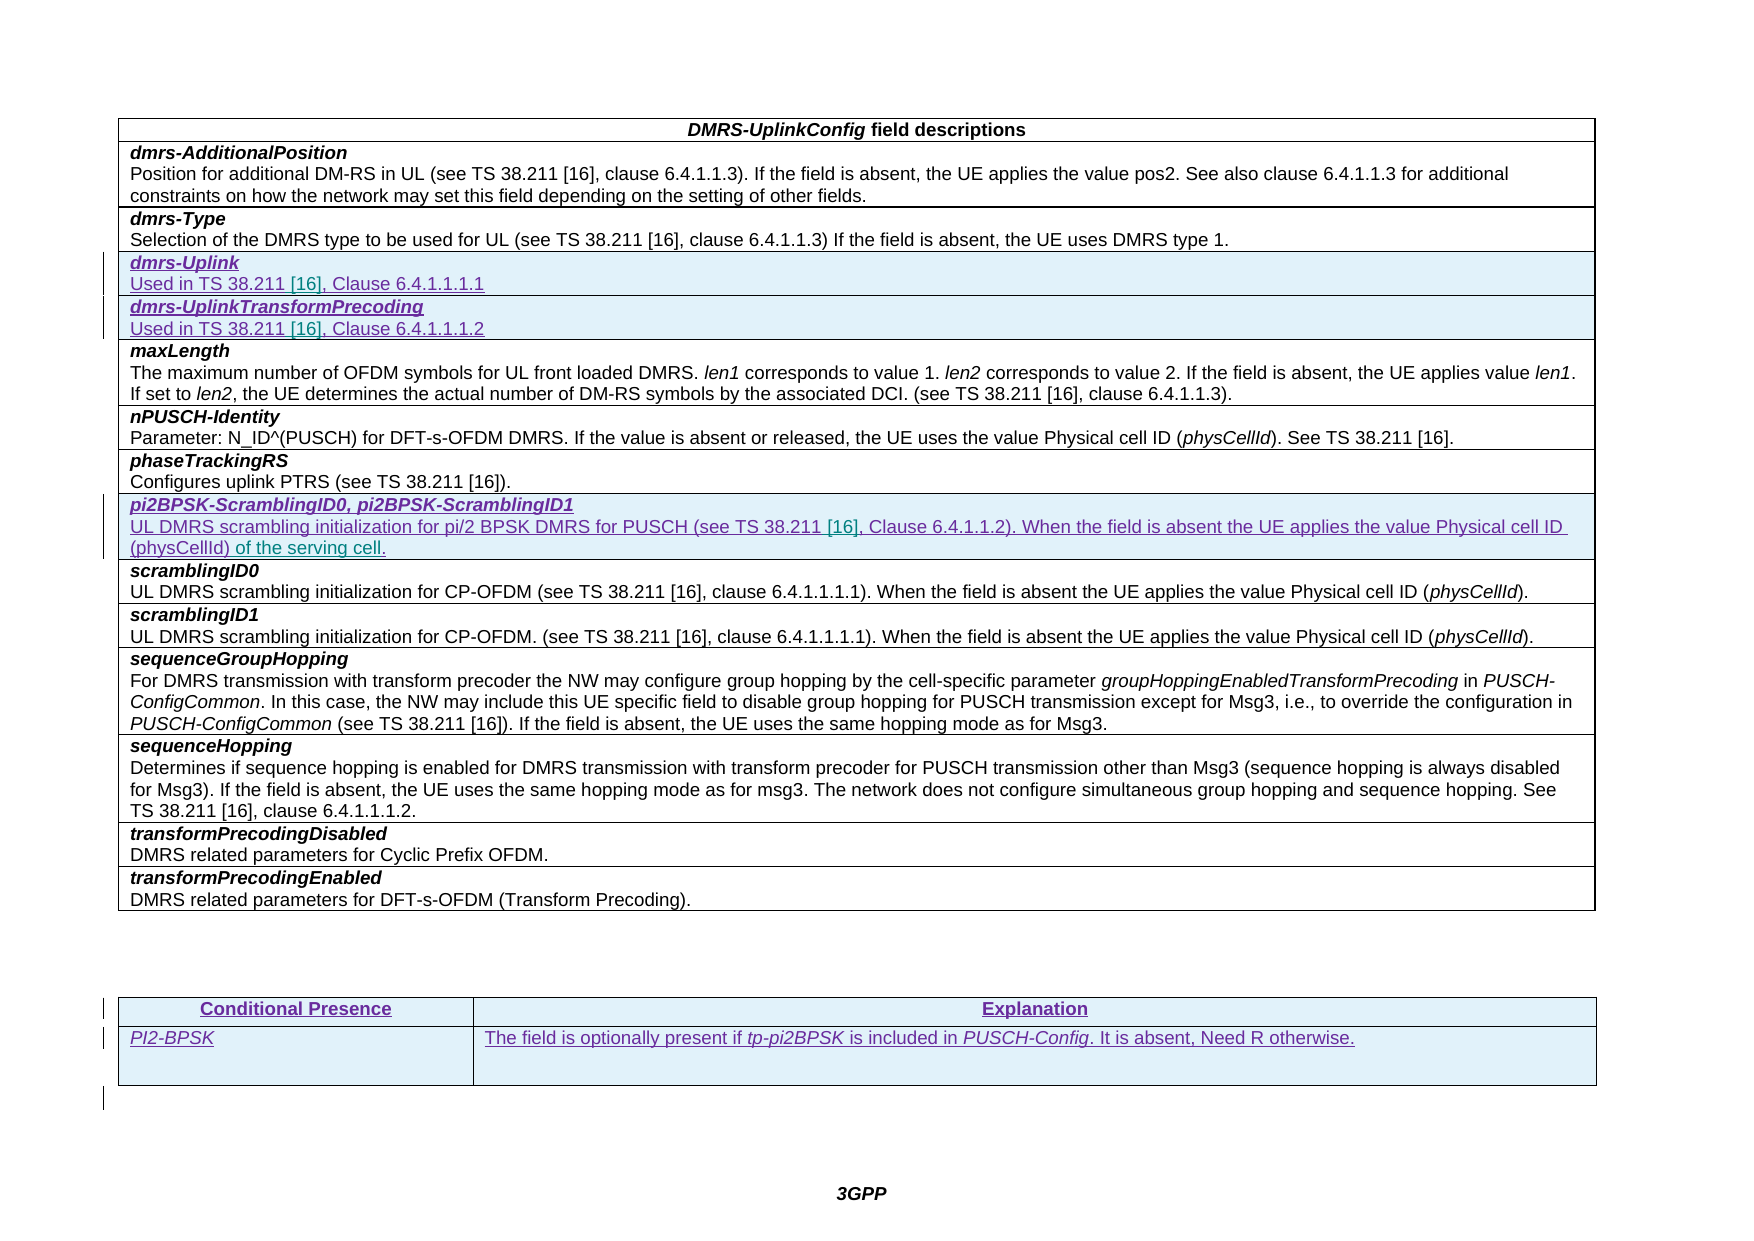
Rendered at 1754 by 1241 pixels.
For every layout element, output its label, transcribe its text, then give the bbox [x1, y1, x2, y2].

table_cell scramblingID0 UL DMRS scrambling initialization for CP-OFDM (see TS 38.211 [16], clause 6.4.1.1.1.1). When the field is absent the UE applies the value Physical cell ID (physCellId). [119, 560, 1594, 603]
table_cell sequenceGroupHopping For DMRS transmission with transform precoder the NW may configure group hopping by the cell-specific parameter groupHoppingEnabledTransformPrecoding in PUSCH-ConfigCommon. In this case, the NW may include this UE specific field to disable group hopping for PUSCH transmission except for Msg3, i.e., to override the configuration in PUSCH-ConfigCommon (see TS 38.211 [16]). If the field is absent, the UE uses the same hopping mode as for Msg3. [119, 648, 1594, 734]
table_cell nPUSCH-Identity Parameter: N_ID^(PUSCH) for DFT-s-OFDM DMRS. If the value is absent or released, the UE uses the value Physical cell ID (physCellId). See TS 38.211 [16]. [119, 406, 1594, 449]
table_cell sequenceHopping Determines if sequence hopping is enabled for DMRS transmission with transform precoder for PUSCH transmission other than Msg3 (sequence hopping is always disabled for Msg3). If the field is absent, the UE uses the same hopping mode as for msg3. The network does not configure simultaneous group hopping and sequence hopping. See TS 38.211 [16], clause 6.4.1.1.1.2. [119, 735, 1594, 822]
table_cell phaseTrackingRS Configures uplink PTRS (see TS 38.211 [16]). [119, 450, 1594, 493]
table_cell transformPrecodingEnabled DMRS related parameters for DFT-s-OFDM (Transform Precoding). [119, 867, 1594, 910]
table_cell maxLength The maximum number of OFDM symbols for UL front loaded DMRS. len1 corresponds to value 1. len2 corresponds to value 2. If the field is absent, the UE applies value len1. If set to len2, the UE determines the actual number of DM-RS symbols by the associated DCI. (see TS 38.211 [16], clause 6.4.1.1.3). [119, 340, 1594, 404]
table_cell dmrs-AdditionalPosition Position for additional DM-RS in UL (see TS 38.211 [16], clause 6.4.1.1.3). If the field is absent, the UE applies the value pos2. See also clause 6.4.1.1.3 for additional constraints on how the network may set this field depending on the setting of other fields. [119, 142, 1594, 206]
table_cell dmrs-Type Selection of the DMRS type to be used for UL (see TS 38.211 [16], clause 6.4.1.1.3) If the field is absent, the UE uses DMRS type 1. [119, 208, 1594, 251]
table_cell scramblingID1 UL DMRS scrambling initialization for CP-OFDM. (see TS 38.211 [16], clause 6.4.1.1.1.1). When the field is absent the UE applies the value Physical cell ID (physCellId). [119, 604, 1594, 647]
table_header DMRS-UplinkConfig field descriptions [119, 119, 1594, 141]
table_cell transformPrecodingDisabled DMRS related parameters for Cyclic Prefix OFDM. [119, 823, 1594, 866]
